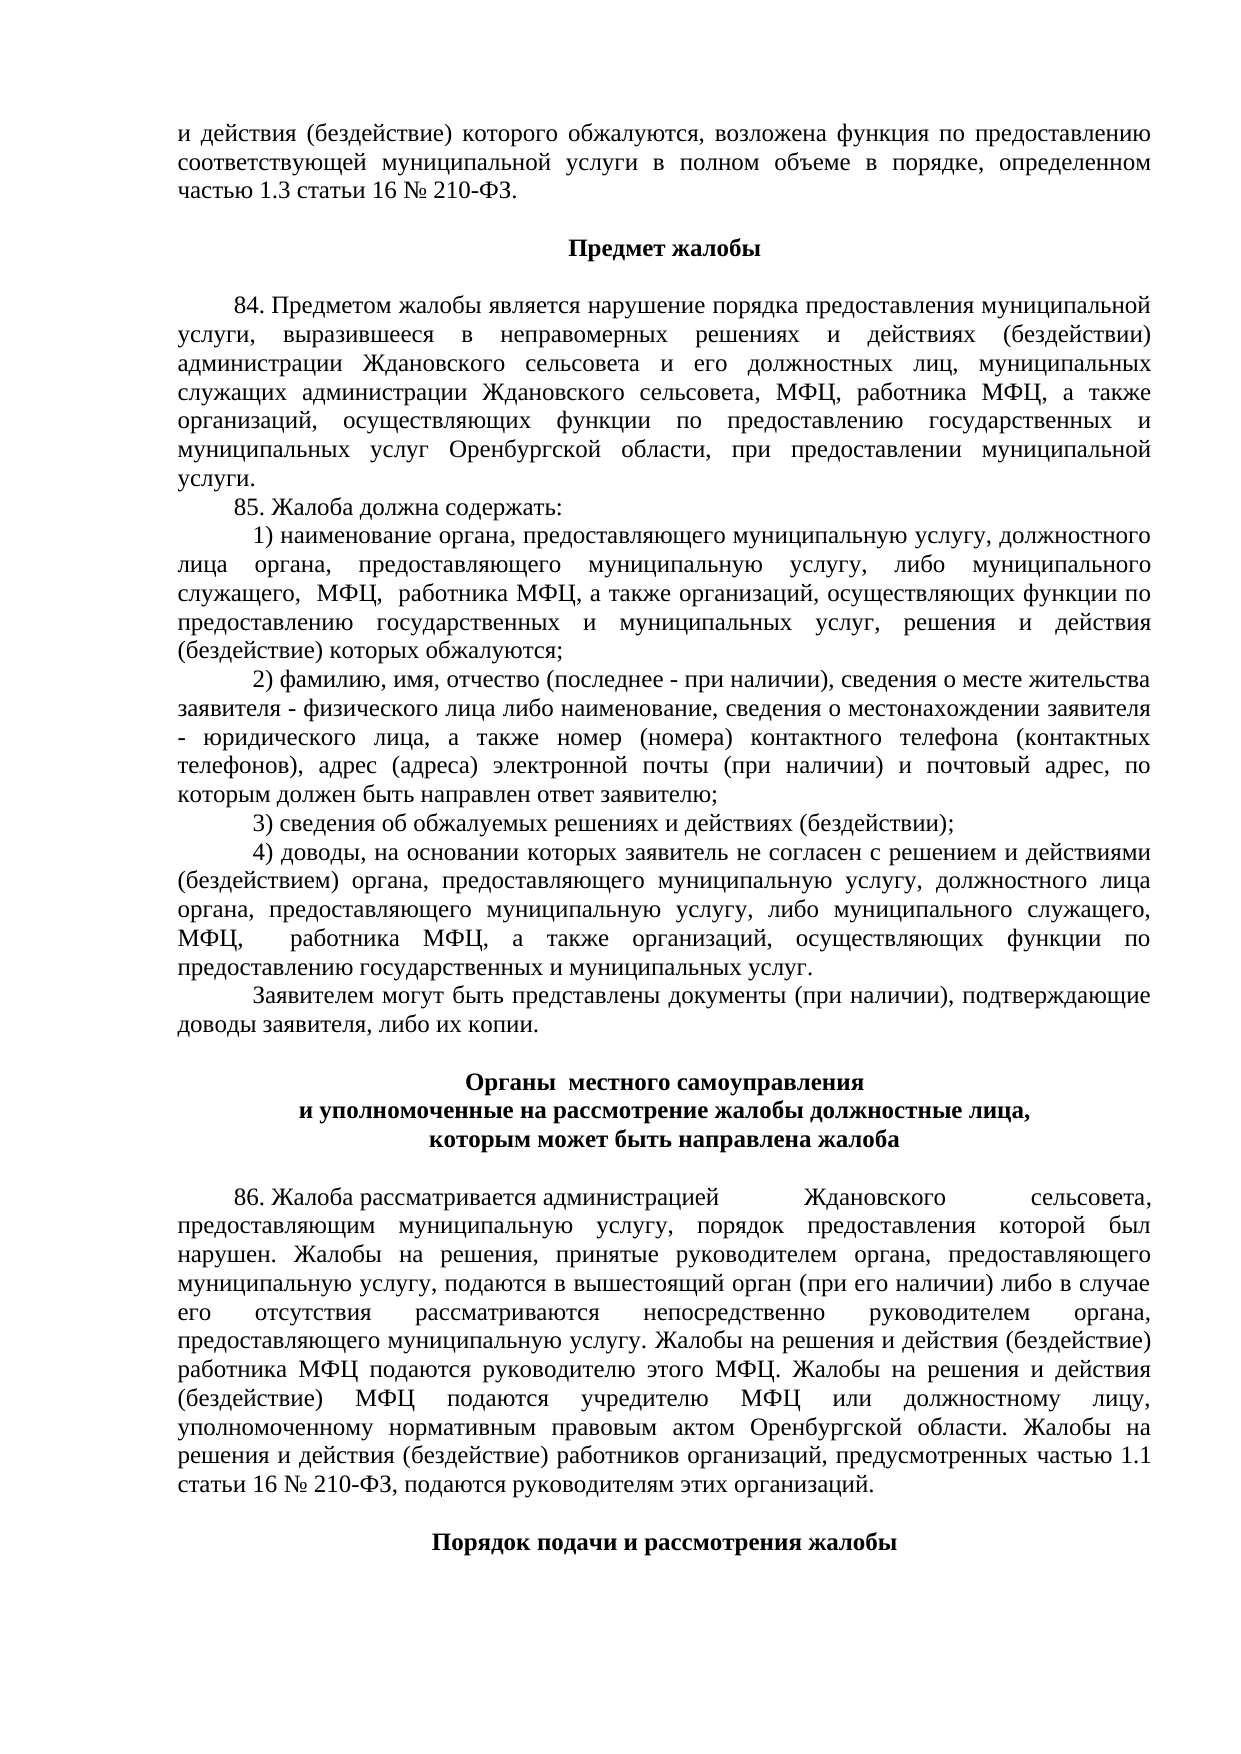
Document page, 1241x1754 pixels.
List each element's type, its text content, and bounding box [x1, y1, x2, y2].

text 85. Жалоба должна содержать: [177, 492, 1152, 521]
text 2) фамилию, имя, отчество (последнее - при наличии), сведения о месте жительства заявителя - физического лица либо наименование, сведения о местонахождении заявителя - юридического лица, а также номер (номера) контактного телефона (контактных телефонов), адрес (адреса) электронной почты (при наличии) и почтовый адрес, по которым должен быть направлен ответ заявителю; [177, 664, 1152, 808]
text Органы местного самоуправления и уполномоченные на рассмотрение жалобы должностные лица, [177, 1067, 1152, 1124]
text Заявителем могут быть представлены документы (при наличии), подтверждающие доводы заявителя, либо их копии. [177, 981, 1152, 1038]
text 4) доводы, на основании которых заявитель не согласен с решением и действиями (бездействием) органа, предоставляющего муниципальную услугу, должностного лица органа, предоставляющего муниципальную услугу, либо муниципального служащего, МФЦ, работника МФЦ, а также организаций, осуществляющих функции по предоставлению государственных и муниципальных услуг. [177, 837, 1152, 981]
text которым может быть направлена жалоба [177, 1124, 1152, 1153]
text 84. Предметом жалобы является нарушение порядка предоставления муниципальной услуги, выразившееся в неправомерных решениях и действиях (бездействии) администрации Ждановского сельсовета и его должностных лиц, муниципальных служащих администрации Ждановского сельсовета, МФЦ, работника МФЦ, а также организаций, осуществляющих функции по предоставлению государственных и муниципальных услуг Оренбургской области, при предоставлении муниципальной услуги. [177, 291, 1152, 492]
text 3) сведения об обжалуемых решениях и действиях (бездействии); [177, 808, 1152, 837]
text 86. Жалоба рассматривается администрацией Ждановского сельсовета, предоставляющим муниципальную услугу, порядок предоставления которой был нарушен. Жалобы на решения, принятые руководителем органа, предоставляющего муниципальную услугу, подаются в вышестоящий орган (при его наличии) либо в случае его отсутствия рассматриваются непосредственно руководителем органа, предоставляющего муниципальную услугу. Жалобы на решения и действия (бездействие) работника МФЦ подаются руководителю этого МФЦ. Жалобы на решения и действия (бездействие) МФЦ подаются учредителю МФЦ или должностному лицу, уполномоченному нормативным правовым актом Оренбургской области. Жалобы на решения и действия (бездействие) работников организаций, предусмотренных частью 1.1 статьи 16 № 210-ФЗ, подаются руководителям этих организаций. [177, 1182, 1152, 1498]
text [177, 118, 1152, 204]
text Порядок подачи и рассмотрения жалобы [177, 1527, 1152, 1556]
text Предмет жалобы [177, 233, 1152, 262]
text 1) наименование органа, предоставляющего муниципальную услугу, должностного лица органа, предоставляющего муниципальную услугу, либо муниципального служащего, МФЦ, работника МФЦ, а также организаций, осуществляющих функции по предоставлению государственных и муниципальных услуг, решения и действия (бездействие) которых обжалуются; [177, 521, 1152, 664]
